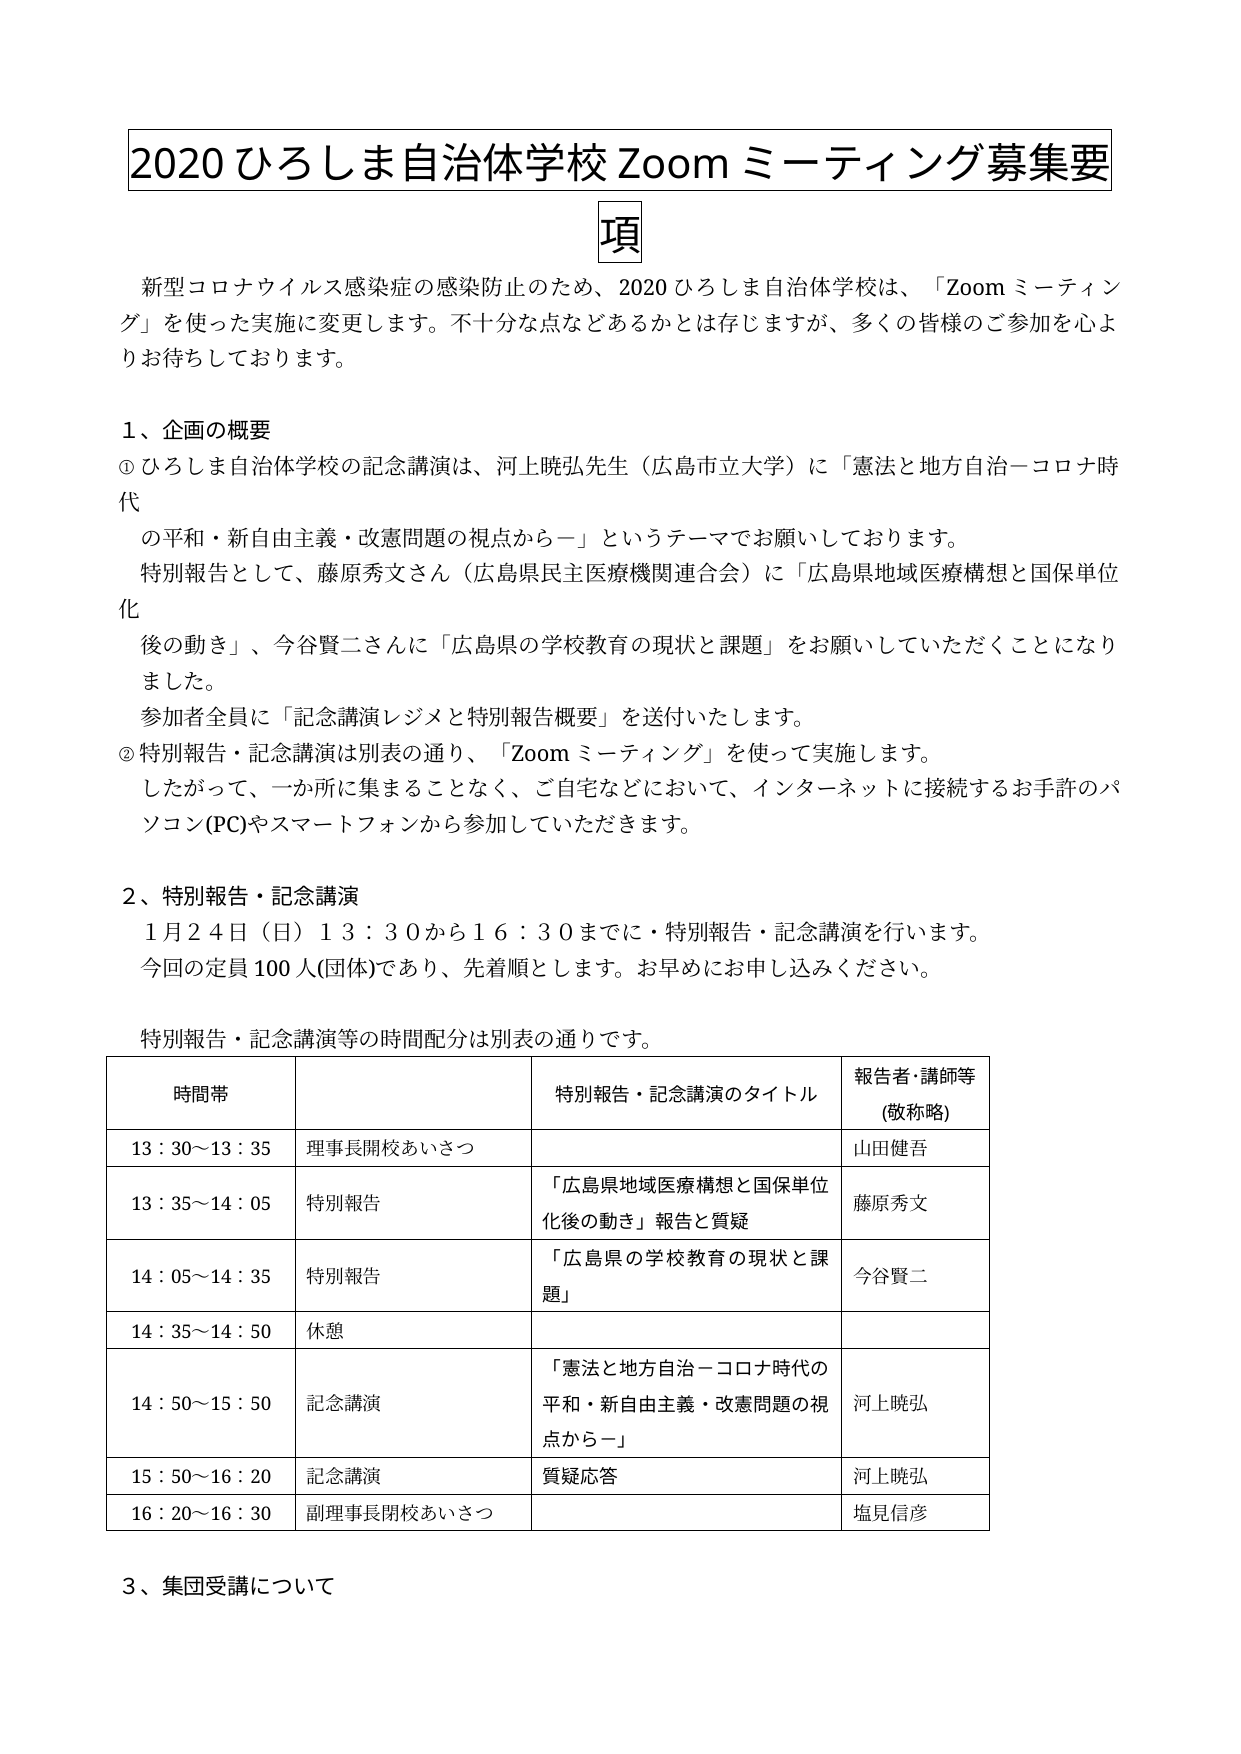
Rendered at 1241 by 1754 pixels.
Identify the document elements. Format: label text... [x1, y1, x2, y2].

table_cell 休憩 [296, 1312, 531, 1348]
text ３、集団受講について [118, 1567, 1122, 1603]
text 参加者全員に「記念講演レジメと特別報告概要」を送付いたします。 [118, 698, 1122, 734]
table_cell 13：35～14：05 [107, 1167, 295, 1238]
table_header 特別報告・記念講演のタイトル [532, 1057, 841, 1129]
text したがって、一か所に集まることなく、ご自宅などにおいて、インターネットに接続するお手許のパソコン(PC)やスマートフォンから参加していただきます。 [118, 769, 1122, 841]
text ２、特別報告・記念講演 [118, 877, 1122, 913]
table_header 時間帯 [107, 1057, 295, 1129]
text 特別報告として、藤原秀文さん（広島県民主医療機関連合会）に「広島県地域医療構想と国保単位化 [118, 554, 1122, 626]
table_cell 13：30～13：35 [107, 1130, 295, 1166]
table_cell 記念講演 [296, 1458, 531, 1493]
table_cell [532, 1312, 841, 1348]
text の平和・新自由主義・改憲問題の視点から－」というテーマでお願いしております。 [118, 519, 1122, 554]
text 2020ひろしま自治体学校 Zoomミーティング募集要項 [118, 124, 1122, 268]
table_cell 「憲法と地方自治－コロナ時代の平和・新自由主義・改憲問題の視点から－」 [532, 1349, 841, 1457]
table_cell 理事長開校あいさつ [296, 1130, 531, 1166]
text １月２４日（日）１３：３０から１６：３０までに・特別報告・記念講演を行います。 [118, 913, 1122, 949]
text 新型コロナウイルス感染症の感染防止のため、2020ひろしま自治体学校は、「Zoomミーティング」を使った実施に変更します。不十分な点などあるかとは存じますが、多くの皆様のご参加を心よりお待ちしております。 [118, 268, 1122, 375]
table_cell 14：35～14：50 [107, 1312, 295, 1348]
table_cell [842, 1312, 989, 1348]
table_header 報告者･講師等 (敬称略) [842, 1057, 989, 1129]
table_cell 14：05～14：35 [107, 1240, 295, 1311]
table_cell [532, 1495, 841, 1530]
text ①ひろしま自治体学校の記念講演は、河上暁弘先生（広島市立大学）に「憲法と地方自治－コロナ時代 [118, 447, 1122, 519]
table_cell 記念講演 [296, 1349, 531, 1457]
text １、企画の概要 [118, 411, 1122, 447]
table_cell 15：50～16：20 [107, 1458, 295, 1493]
text 今回の定員100人(団体)であり、先着順とします。お早めにお申し込みください。 [118, 949, 1122, 984]
table_cell 質疑応答 [532, 1458, 841, 1493]
text 後の動き」、今谷賢二さんに「広島県の学校教育の現状と課題」をお願いしていただくことになりました。 [140, 626, 1122, 698]
table_cell 14：50～15：50 [107, 1349, 295, 1457]
table_header [296, 1057, 531, 1129]
table_cell 特別報告 [296, 1167, 531, 1238]
text ②特別報告・記念講演は別表の通り、「Zoomミーティング」を使って実施します。 [118, 734, 1122, 769]
table_cell 副理事長閉校あいさつ [296, 1495, 531, 1530]
table_cell 河上暁弘 [842, 1349, 989, 1457]
table_cell 今谷賢二 [842, 1240, 989, 1311]
table_cell 河上暁弘 [842, 1458, 989, 1493]
table_cell 「広島県の学校教育の現状と課題」 [532, 1240, 841, 1311]
table_cell 特別報告 [296, 1240, 531, 1311]
table_cell [532, 1130, 841, 1166]
table_cell 藤原秀文 [842, 1167, 989, 1238]
table_cell 山田健吾 [842, 1130, 989, 1166]
table_cell 塩見信彦 [842, 1495, 989, 1530]
table_cell 「広島県地域医療構想と国保単位化後の動き」報告と質疑 [532, 1167, 841, 1238]
text 特別報告・記念講演等の時間配分は別表の通りです。 [118, 1020, 1122, 1056]
table_cell 16：20～16：30 [107, 1495, 295, 1530]
